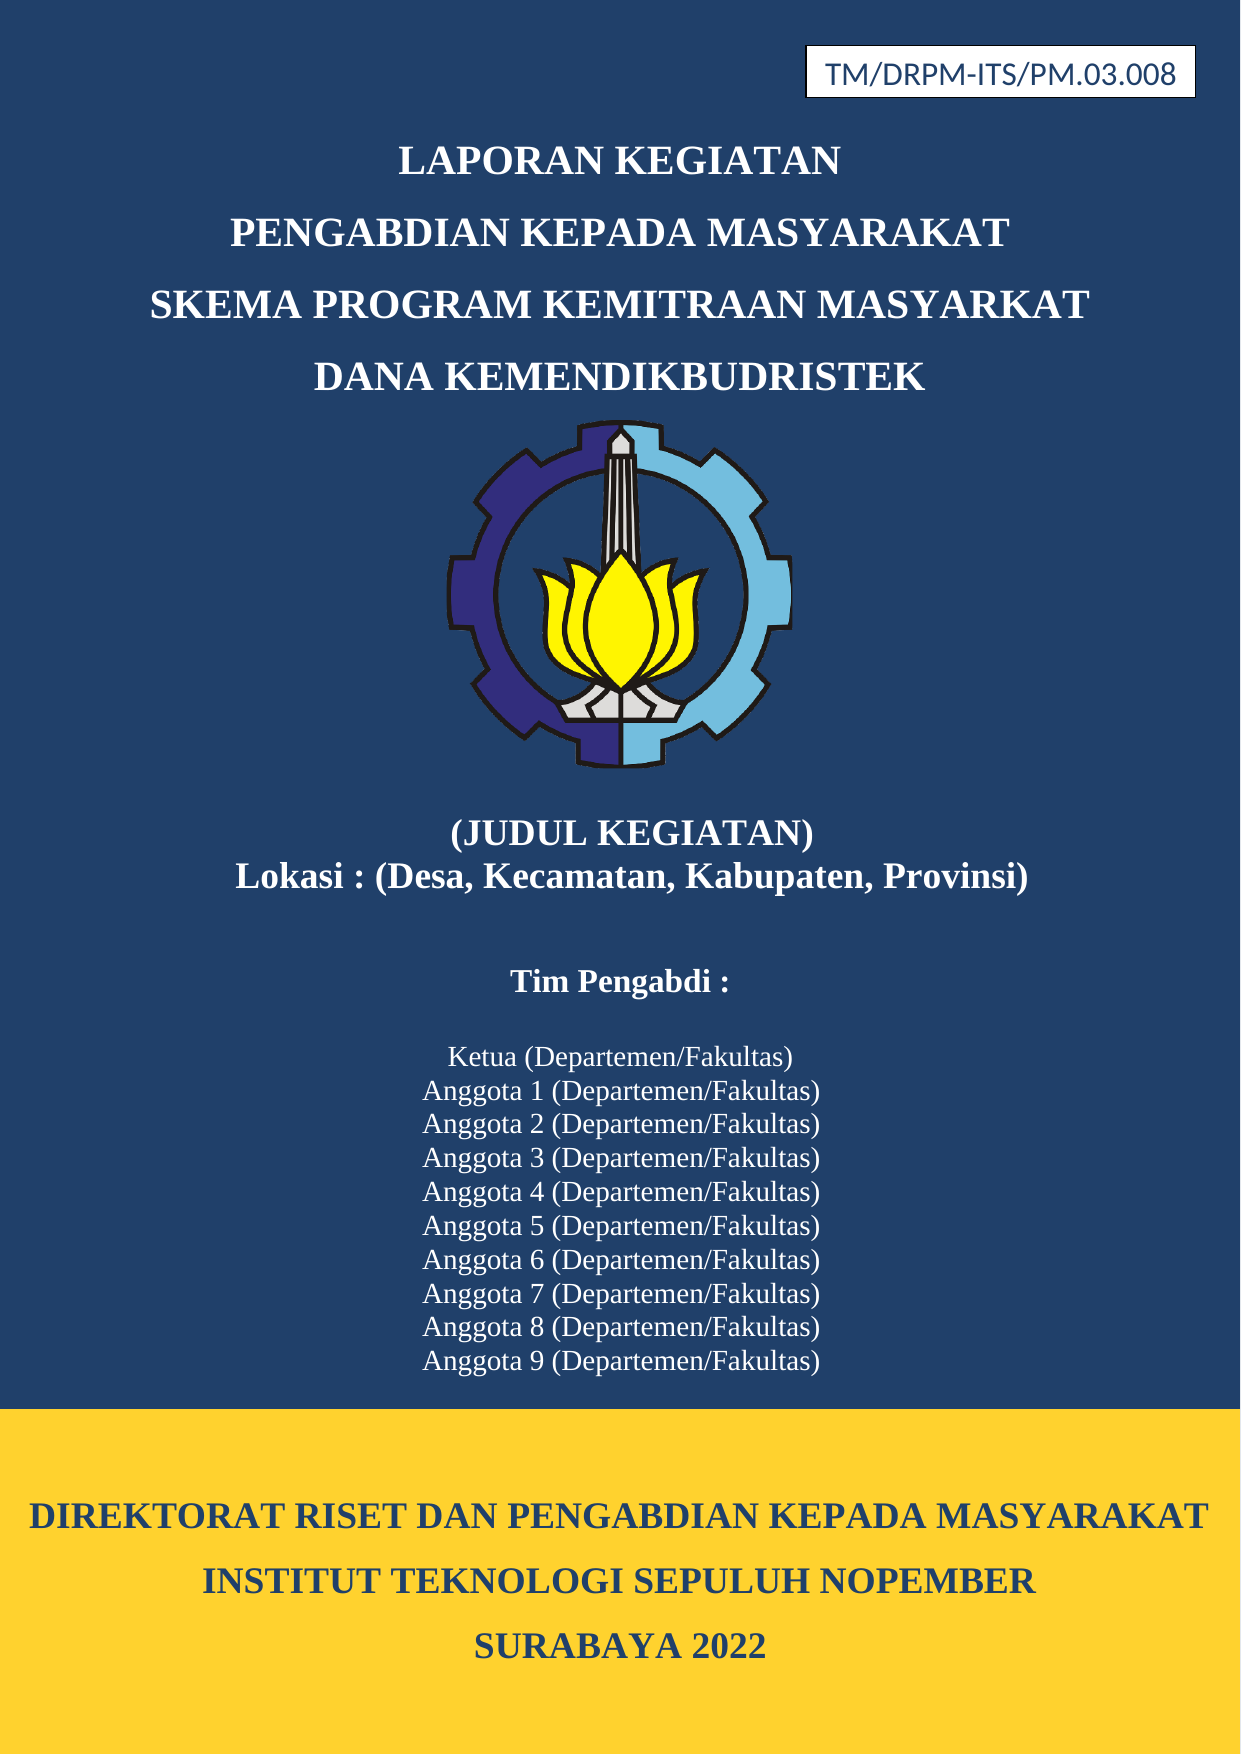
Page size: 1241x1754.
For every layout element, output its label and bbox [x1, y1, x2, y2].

picture [445, 420, 792, 767]
